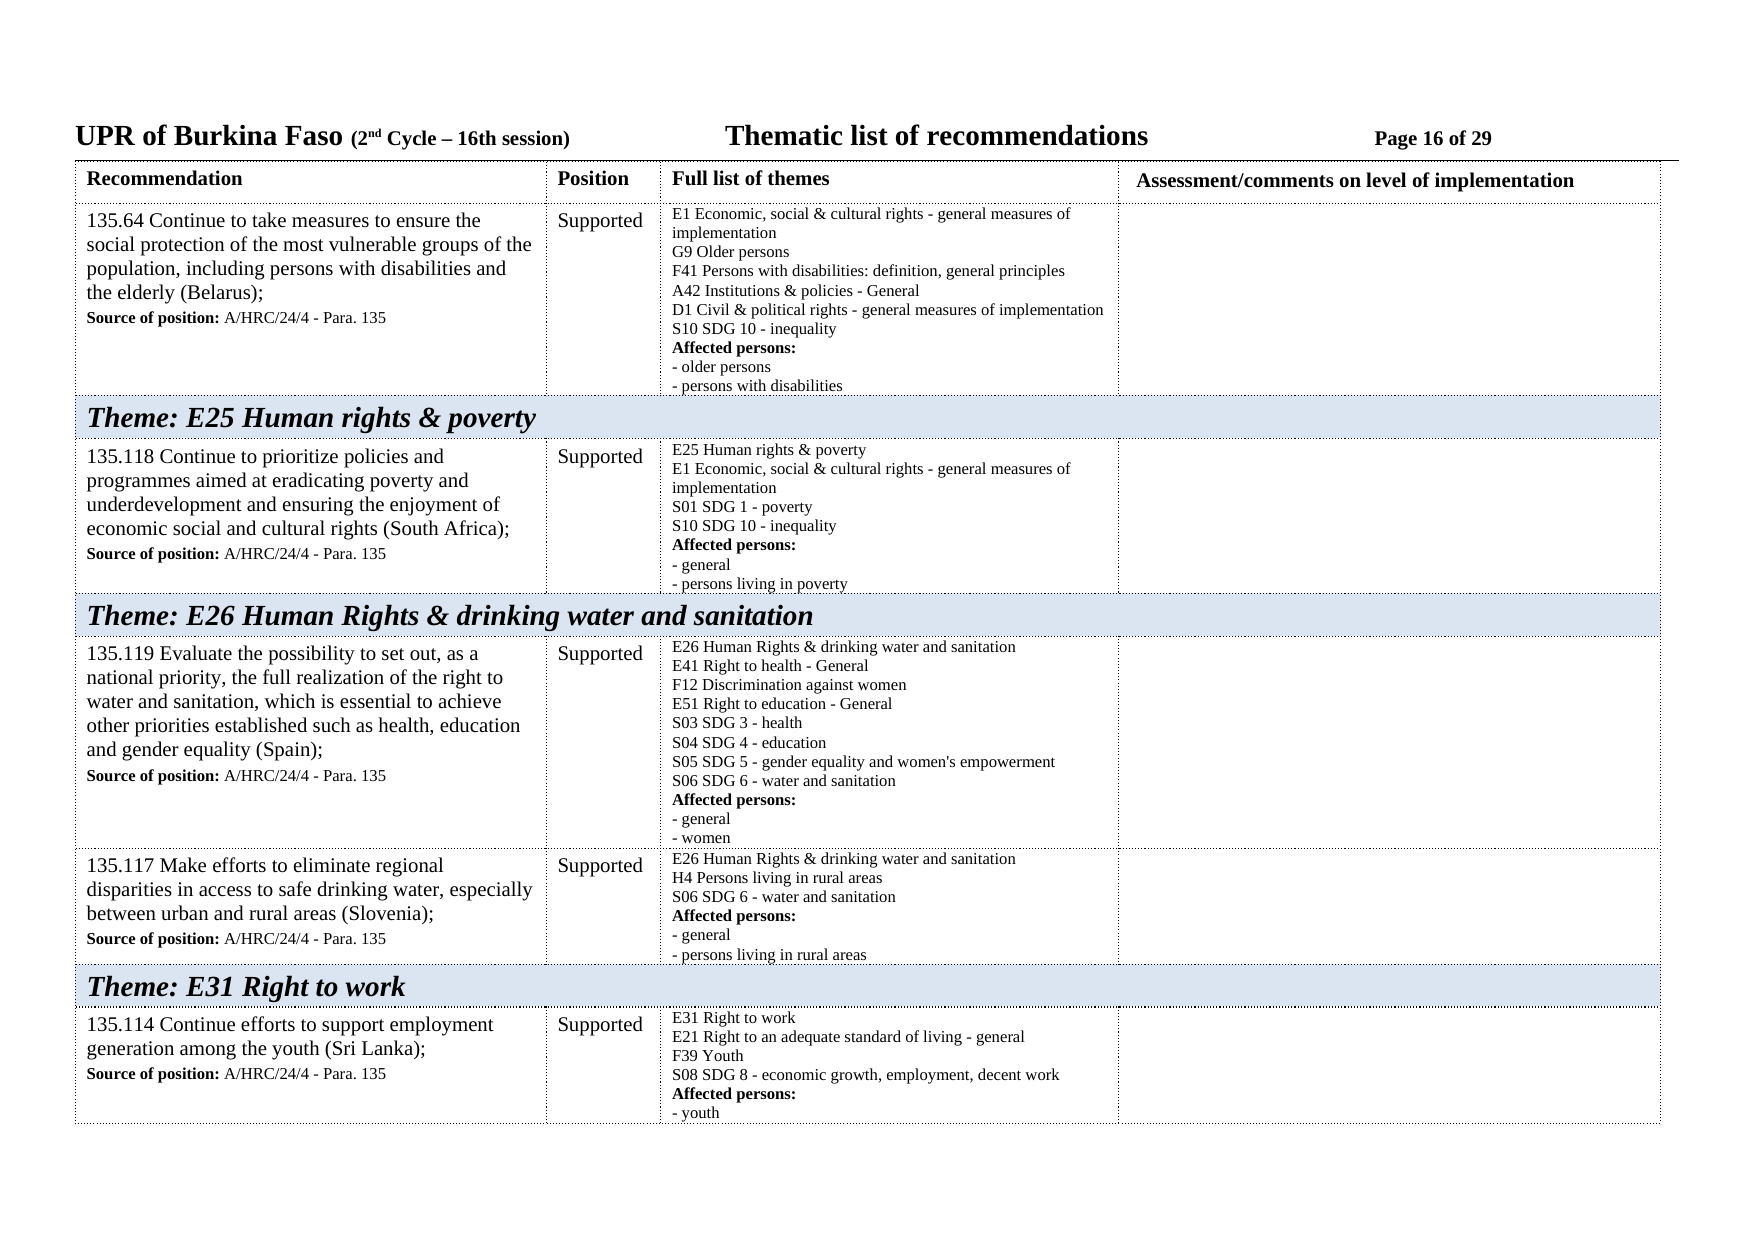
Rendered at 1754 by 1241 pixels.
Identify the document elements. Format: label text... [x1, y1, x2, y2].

table_cell E31 Right to work E21 Right to an adequate standard of living - general F39 Youth S08 SDG 8 - economic growth, employment, decent work Affected persons: - youth [661, 1006, 1119, 1122]
table_cell E25 Human rights & poverty E1 Economic, social & cultural rights - general measures of implementation S01 SDG 1 - poverty S10 SDG 10 - inequality Affected persons: - general - persons living in poverty [661, 438, 1119, 593]
table_cell Supported [546, 848, 661, 963]
table_cell [1119, 848, 1661, 963]
table_cell E1 Economic, social & cultural rights - general measures of implementation G9 Older persons F41 Persons with disabilities: definition, general principles A42 Institutions & policies - General D1 Civil & political rights - general measures of implementation S10 SDG 10 - inequality Affected persons: - older persons - persons with disabilities [661, 203, 1119, 395]
table_cell E26 Human Rights & drinking water and sanitation H4 Persons living in rural areas S06 SDG 6 - water and sanitation Affected persons: - general - persons living in rural areas [661, 848, 1119, 963]
table_header Position [546, 161, 661, 203]
table_cell Supported [546, 203, 661, 395]
table_cell Supported [546, 636, 661, 847]
table_cell 135.114 Continue efforts to support employment generation among the youth (Sri Lanka); Source of position: A/HRC/24/4 - Para. 135 [75, 1006, 546, 1122]
table_cell 135.118 Continue to prioritize policies and programmes aimed at eradicating poverty and underdevelopment and ensuring the enjoyment of economic social and cultural rights (South Africa); Source of position: A/HRC/24/4 - Para. 135 [75, 438, 546, 593]
table_header Assessment/comments on level of implementation [1119, 161, 1661, 203]
table_cell Supported [546, 1006, 661, 1122]
table_cell Theme: E25 Human rights & poverty [75, 395, 1661, 438]
table_header Recommendation [75, 161, 546, 203]
table_cell [1119, 1006, 1661, 1122]
table_cell 135.117 Make efforts to eliminate regional disparities in access to safe drinking water, especially between urban and rural areas (Slovenia); Source of position: A/HRC/24/4 - Para. 135 [75, 848, 546, 963]
table_cell Theme: E26 Human Rights & drinking water and sanitation [75, 593, 1661, 636]
table_cell [1119, 203, 1661, 395]
table_cell 135.119 Evaluate the possibility to set out, as a national priority, the full realization of the right to water and sanitation, which is essential to achieve other priorities established such as health, education and gender equality (Spain); Source of position: A/HRC/24/4 - Para. 135 [75, 636, 546, 847]
table_cell 135.64 Continue to take measures to ensure the social protection of the most vulnerable groups of the population, including persons with disabilities and the elderly (Belarus); Source of position: A/HRC/24/4 - Para. 135 [75, 203, 546, 395]
table_cell E26 Human Rights & drinking water and sanitation E41 Right to health - General F12 Discrimination against women E51 Right to education - General S03 SDG 3 - health S04 SDG 4 - education S05 SDG 5 - gender equality and women's empowerment S06 SDG 6 - water and sanitation Affected persons: - general - women [661, 636, 1119, 847]
table_cell Theme: E31 Right to work [75, 964, 1661, 1006]
table_cell [1119, 438, 1661, 593]
table_header Full list of themes [661, 161, 1119, 203]
table_cell Supported [546, 438, 661, 593]
table_cell [1119, 636, 1661, 847]
